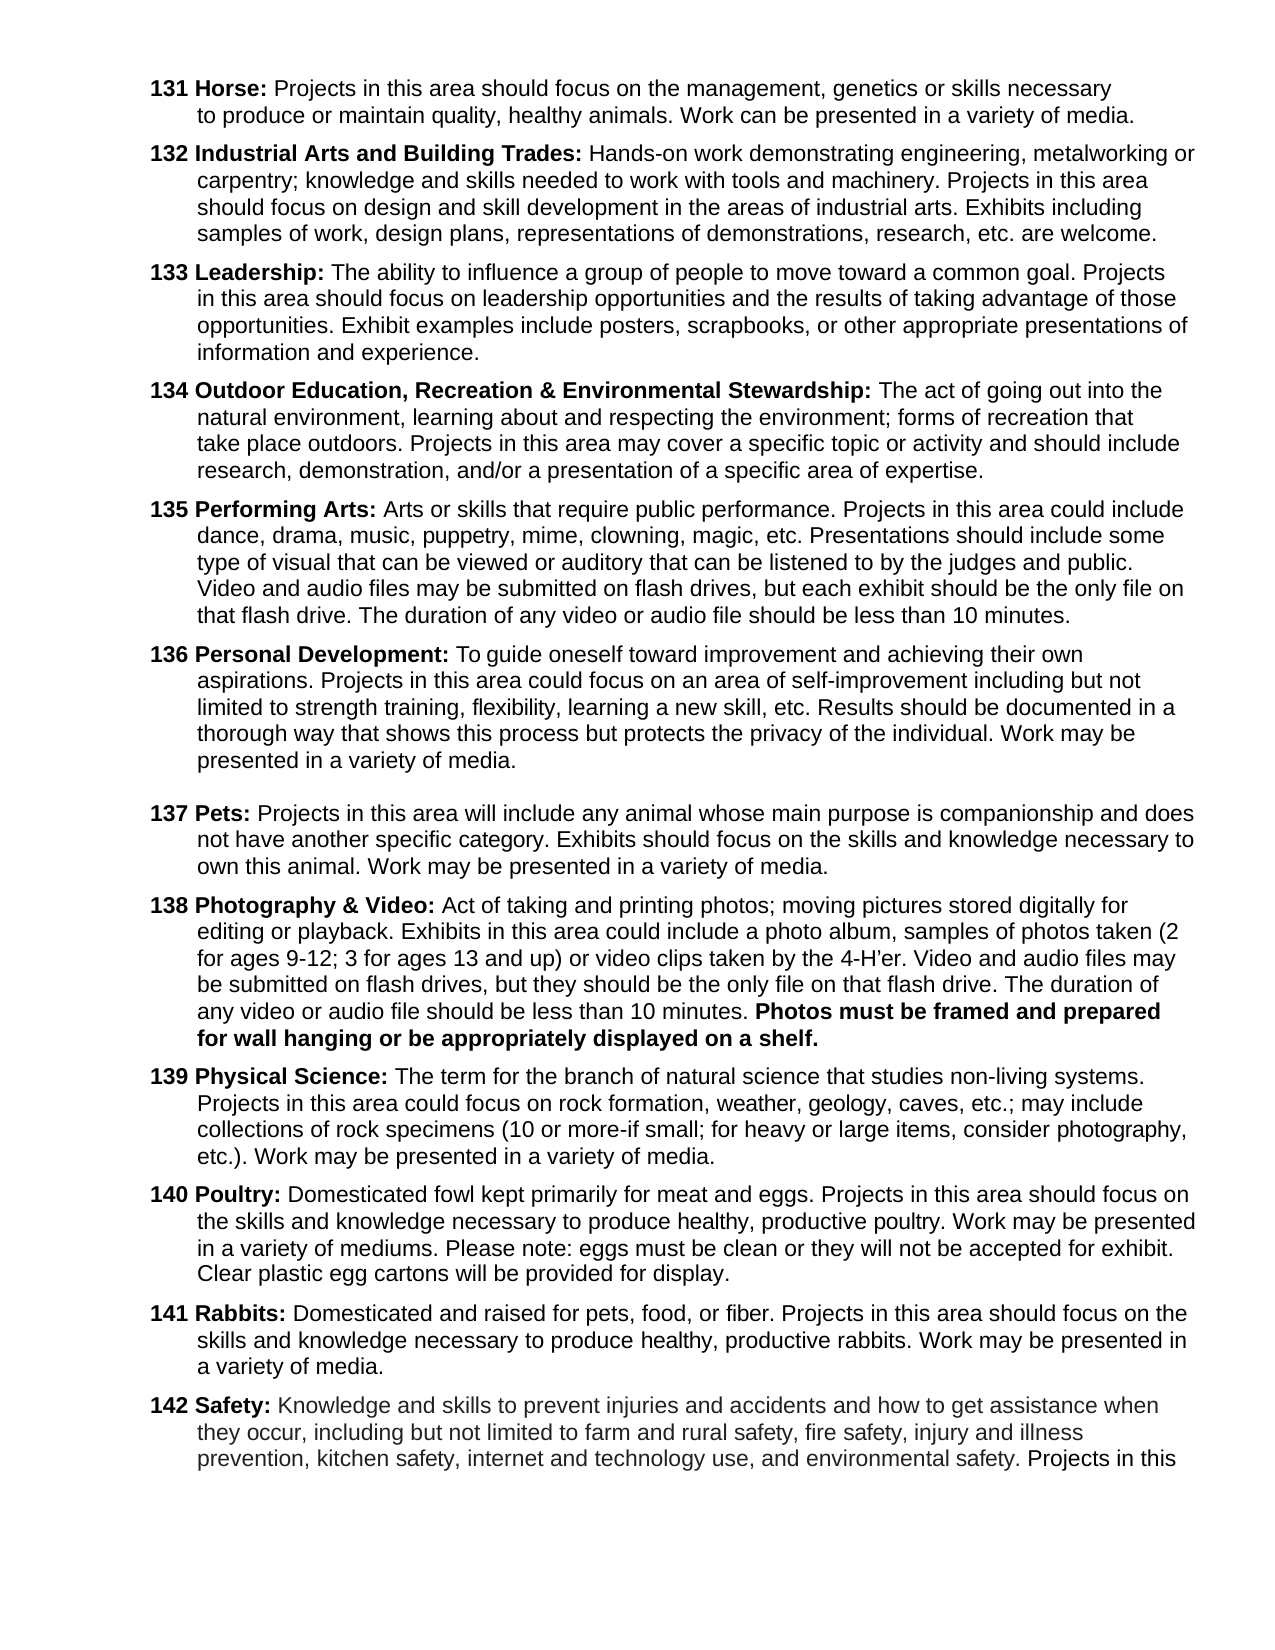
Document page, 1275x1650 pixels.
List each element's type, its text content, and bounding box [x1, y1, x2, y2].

text Clear plastic egg cartons will be provided for display. [197, 1261, 1275, 1287]
list Safety: Knowledge and skills to prevent injuries and accidents and how to get assistance when they occur, including but not limited to farm and rural safety, fire safety, injury and illness prevention, kitchen safety, internet and technology use, and environmental safety. Projects in this [150, 1392, 1178, 1471]
list Photography & Video: Act of taking and printing photos; moving pictures stored digitally for editing or playback. Exhibits in this area could include a photo album, samples of photos taken (2 for ages 9-12; 3 for ages 13 and up) or video clips taken by the 4-H’er. Video and audio files may be submitted on flash drives, but they should be the only file on that flash drive. The duration of any video or audio file should be less than 10 minutes. Photos must be framed and prepared for wall hanging or be appropriately displayed on a shelf. [150, 892, 1197, 1051]
list Poultry: Domesticated fowl kept primarily for meat and eggs. Projects in this area should focus on the skills and knowledge necessary to produce healthy, productive poultry. Work may be presented in a variety of mediums. Please note: eggs must be clean or they will not be accepted for exhibit. [150, 1181, 1196, 1261]
list Horse: Projects in this area should focus on the management, genetics or skills necessary to produce or maintain quality, healthy animals. Work can be presented in a variety of media. [150, 75, 1137, 128]
list Outdoor Education, Recreation & Environmental Stewardship: The act of going out into the natural environment, learning about and respecting the environment; forms of recreation that take place outdoors. Projects in this area may cover a specific topic or activity and should include research, demonstration, and/or a presentation of a specific area of expertise. [150, 377, 1182, 483]
list Personal Development: To guide oneself toward improvement and achieving their own aspirations. Projects in this area could focus on an area of self-improvement including but not limited to strength training, flexibility, learning a new skill, etc. Results should be documented in a thorough way that shows this process but protects the privacy of the individual. Work may be presented in a variety of media. [150, 641, 1177, 773]
list Industrial Arts and Building Trades: Hands-on work demonstrating engineering, metalworking or carpentry; knowledge and skills needed to work with tools and machinery. Projects in this area should focus on design and skill development in the areas of industrial arts. Exhibits including samples of work, design plans, representations of demonstrations, research, etc. are welcome. [150, 140, 1195, 246]
list Performing Arts: Arts or skills that require public performance. Projects in this area could include dance, drama, music, puppetry, mime, clowning, magic, etc. Presentations should include some type of visual that can be viewed or auditory that can be listened to by the judges and public. Video and audio files may be submitted on flash drives, but each exhibit should be the only file on that flash drive. The duration of any video or audio file should be less than 10 minutes. [150, 496, 1197, 628]
list Leadership: The ability to influence a group of people to move toward a common goal. Projects in this area should focus on leadership opportunities and the results of taking advantage of those opportunities. Exhibit examples include posters, scrapbooks, or other appropriate presentations of information and experience. [150, 259, 1189, 365]
list Pets: Projects in this area will include any animal whose main purpose is companionship and does not have another specific category. Exhibits should focus on the skills and knowledge necessary to own this animal. Work may be presented in a variety of media. [150, 800, 1195, 879]
subtitle Physical Science: The term for the branch of natural science that studies non-living systems. Projects in this area could focus on rock formation, weather, geology, caves, etc.; may include collections of rock specimens (10 or more-if small; for heavy or large items, consider photography, etc.). Work may be presented in a variety of media. [150, 1063, 1188, 1169]
list Rabbits: Domesticated and raised for pets, food, or fiber. Projects in this area should focus on the skills and knowledge necessary to produce healthy, productive rabbits. Work may be presented in a variety of media. [150, 1300, 1188, 1379]
